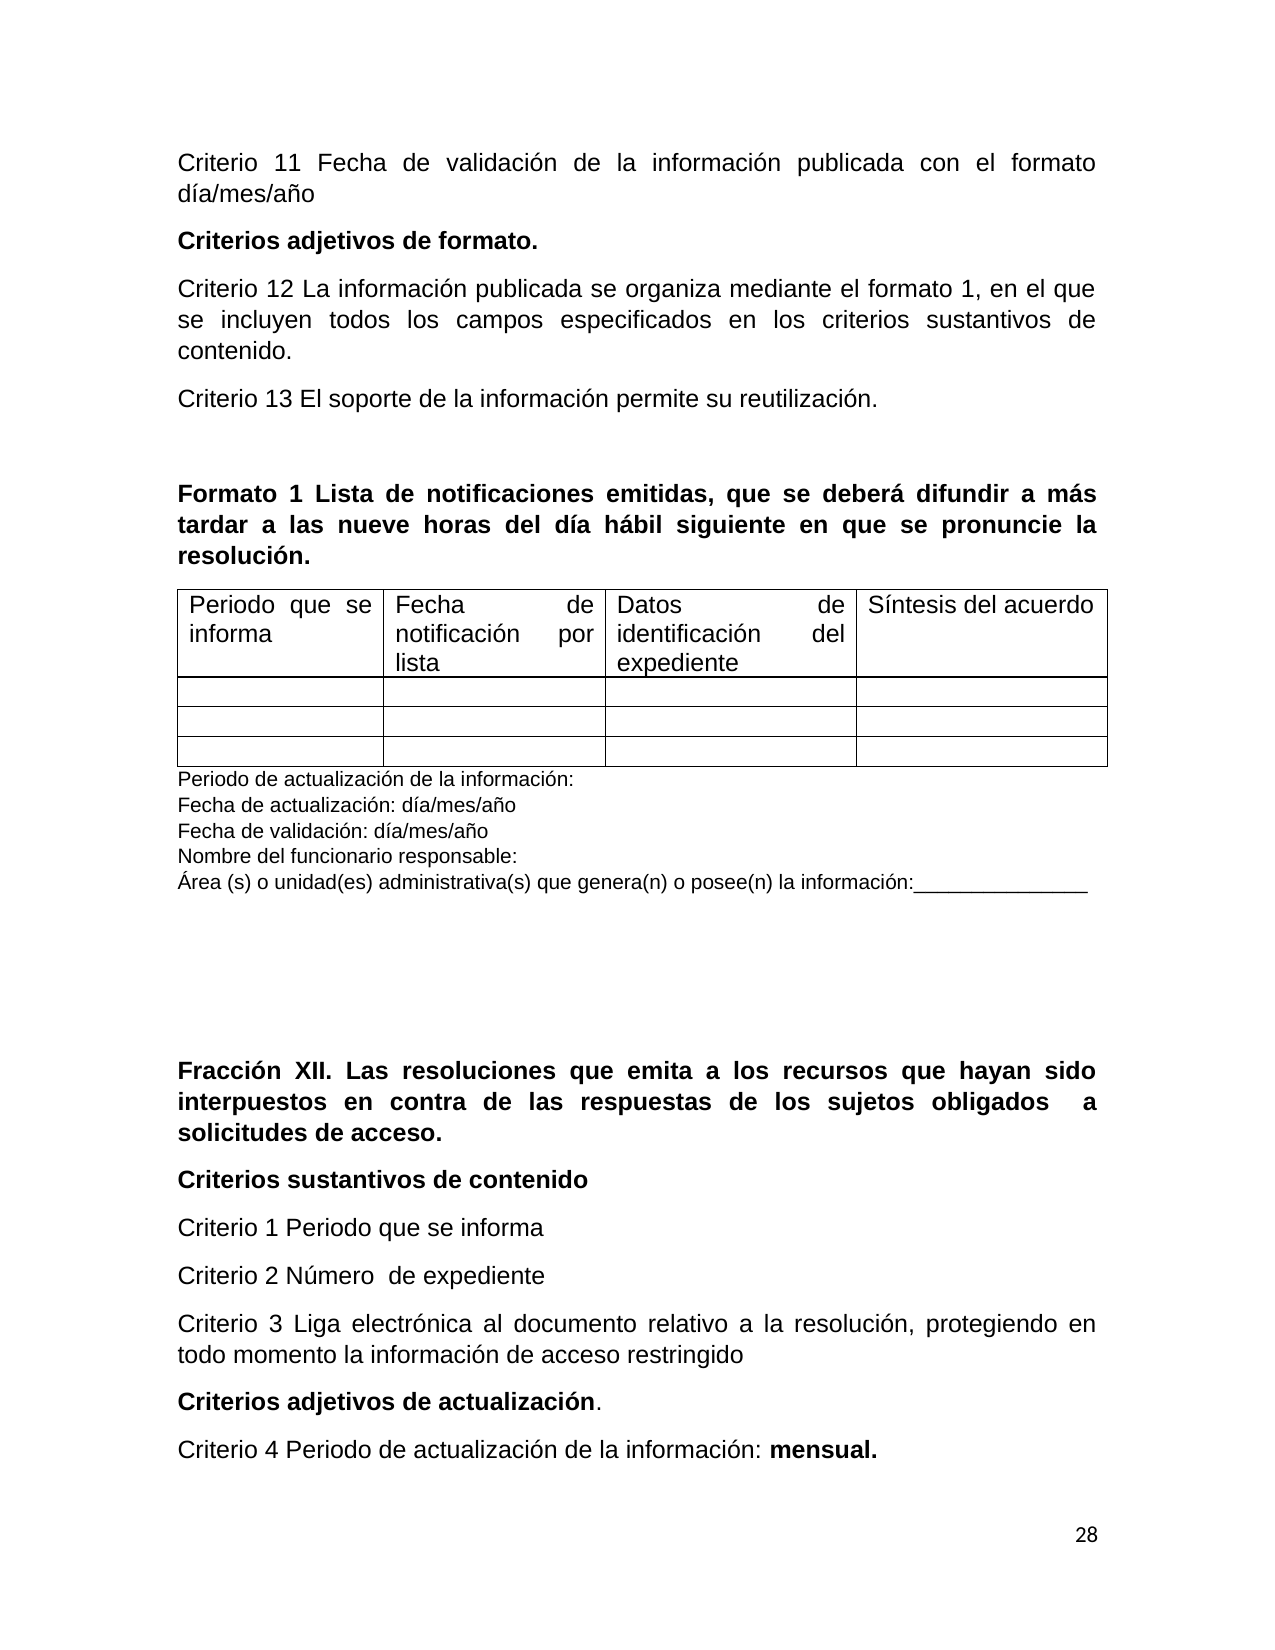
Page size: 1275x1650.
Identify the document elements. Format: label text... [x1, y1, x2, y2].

table_header Fecha de notificación por lista [384, 590, 605, 676]
table_cell [384, 678, 605, 706]
table_header Datos de identificación del expediente [606, 590, 856, 676]
table_cell [384, 707, 605, 736]
text Fecha de actualización: día/mes/año [177, 793, 1098, 817]
table_cell [606, 678, 856, 706]
table_cell [606, 707, 856, 736]
text Criterio 2 Número de expediente [177, 1261, 1098, 1290]
table_cell [178, 737, 383, 766]
table_cell [606, 737, 856, 766]
text Criterio 12 La información publicada se organiza mediante el formato 1, en el que se incluyen todos los campos especificados en los criterios sustantivos de contenido. [177, 274, 1098, 365]
table_cell [384, 737, 605, 766]
text Criterios adjetivos de formato. [177, 226, 1098, 255]
text Fracción XII. Las resoluciones que emita a los recursos que hayan sido interpuestos en contra de las respuestas de los sujetos obligados a solicitudes de acceso. [177, 1056, 1098, 1147]
table_header Síntesis del acuerdo [857, 590, 1107, 676]
text Fecha de validación: día/mes/año [177, 818, 1098, 842]
table_cell [857, 707, 1107, 736]
table_header Periodo que se informa [178, 590, 383, 676]
text Nombre del funcionario responsable: [177, 844, 1098, 868]
text Criterio 4 Periodo de actualización de la información: mensual. [177, 1435, 1098, 1464]
text Criterios adjetivos de actualización. [177, 1387, 1098, 1416]
text Criterio 1 Periodo que se informa [177, 1213, 1098, 1242]
text Criterio 11 Fecha de validación de la información publicada con el formato día/mes/año [177, 148, 1098, 207]
text Área (s) o unidad(es) administrativa(s) que genera(n) o posee(n) la información:_______________ [177, 870, 1098, 894]
table_cell [178, 707, 383, 736]
table_cell [857, 737, 1107, 766]
text Formato 1 Lista de notificaciones emitidas, que se deberá difundir a más tardar a las nueve horas del día hábil siguiente en que se pronuncie la resolución. [177, 479, 1098, 570]
table_cell [857, 678, 1107, 706]
table_cell [178, 678, 383, 706]
text Criterio 3 Liga electrónica al documento relativo a la resolución, protegiendo en todo momento la información de acceso restringido [177, 1309, 1098, 1368]
text Criterio 13 El soporte de la información permite su reutilización. [177, 384, 1098, 413]
text Periodo de actualización de la información: [177, 767, 1098, 791]
text Criterios sustantivos de contenido [177, 1166, 1098, 1194]
